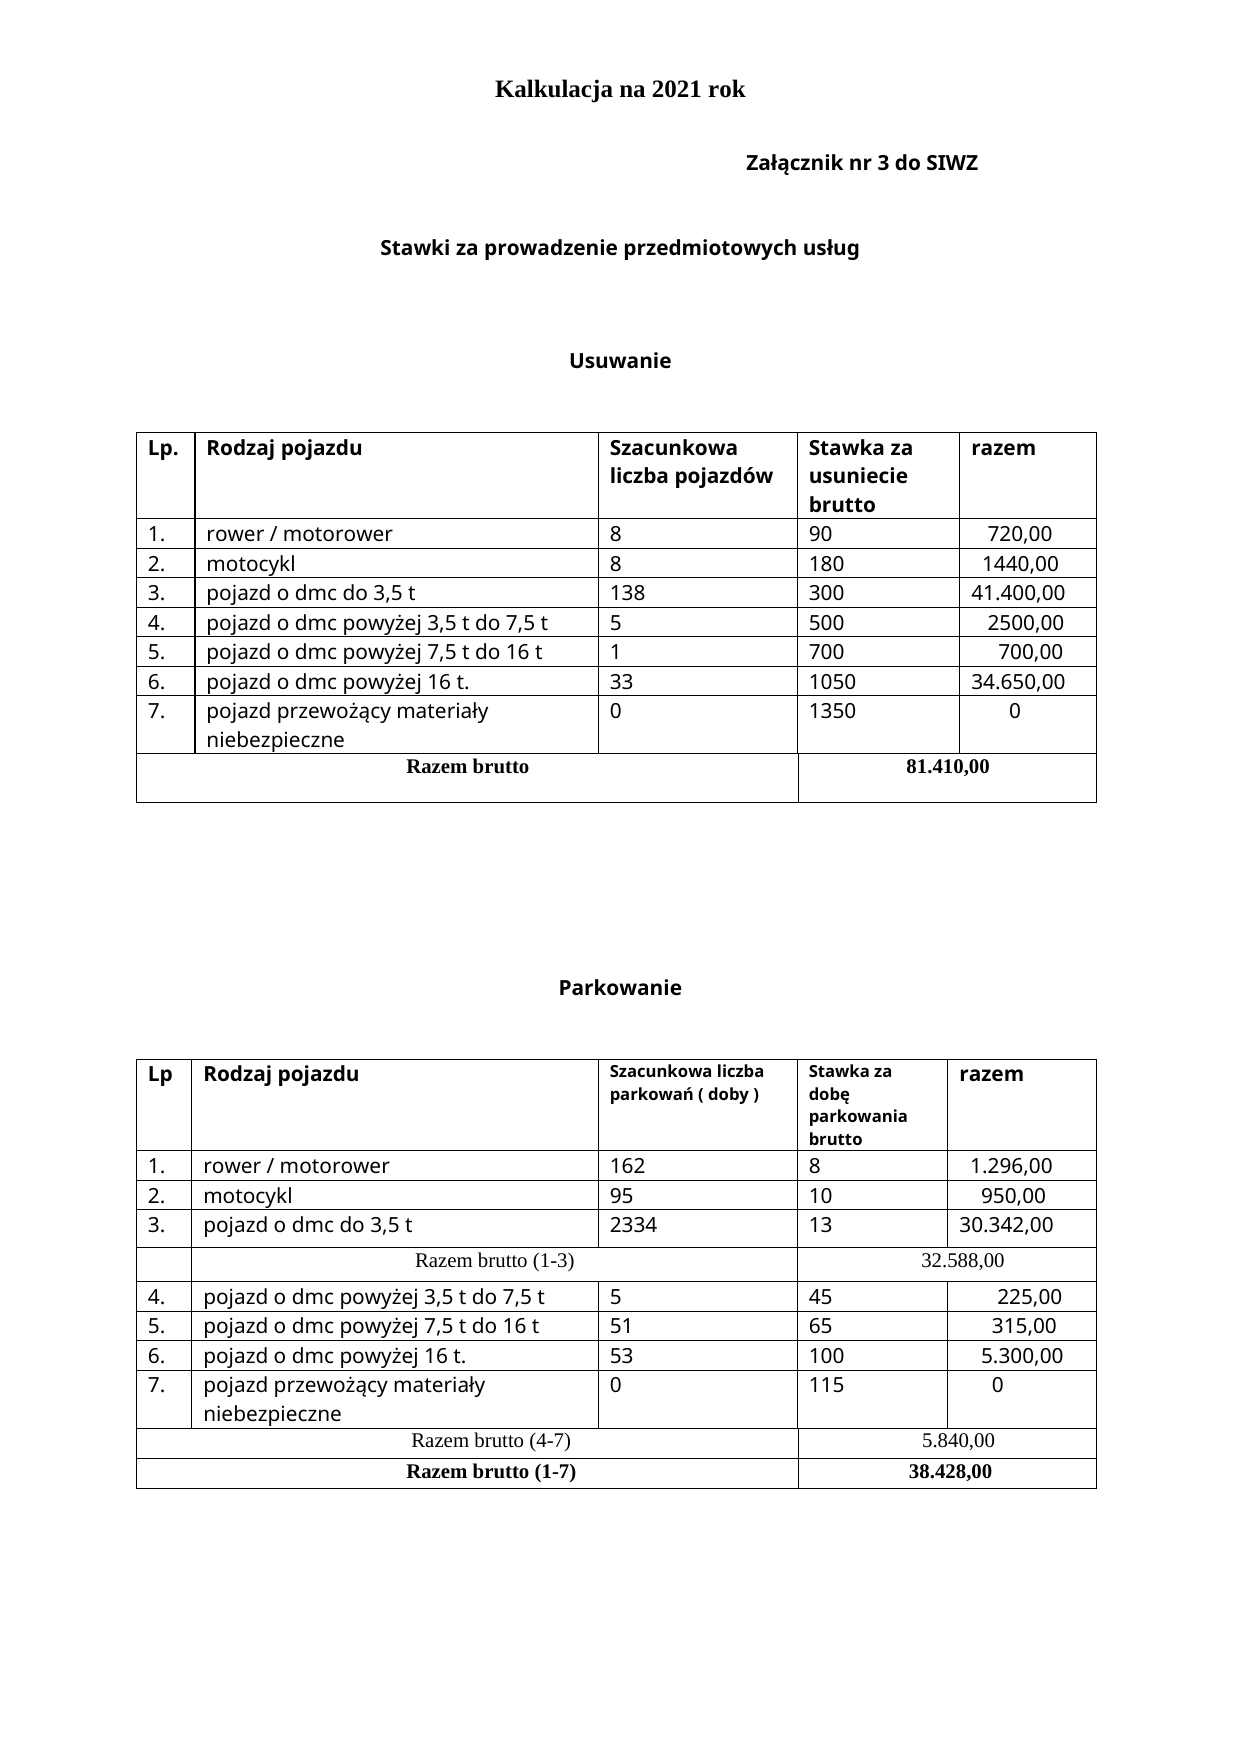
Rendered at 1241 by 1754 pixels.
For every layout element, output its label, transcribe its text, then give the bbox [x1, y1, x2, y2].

table_header razem [948, 1060, 1096, 1150]
table_cell 8 [599, 549, 797, 577]
table_cell 1050 [798, 667, 959, 695]
table_cell Razem brutto [137, 754, 798, 802]
table_cell 500 [798, 608, 959, 636]
table_cell 53 [599, 1341, 797, 1369]
table_cell 2. [137, 1181, 191, 1209]
table_cell 10 [798, 1181, 947, 1209]
table_cell 700,00 [960, 637, 1096, 666]
table_cell 95 [599, 1181, 797, 1209]
table_cell 13 [798, 1210, 947, 1247]
table_cell 34.650,00 [960, 667, 1096, 695]
table_cell 950,00 [948, 1181, 1096, 1209]
text Załącznik nr 3 do SIWZ [148, 148, 1093, 176]
table_cell pojazd przewożący materiały niebezpieczne [192, 1371, 598, 1427]
table_cell 1.296,00 [948, 1151, 1096, 1180]
text Stawki za prowadzenie przedmiotowych usług [148, 233, 1093, 261]
table_cell 3. [137, 578, 194, 607]
table_cell 5 [599, 608, 797, 636]
table_cell 180 [798, 549, 959, 577]
table_cell 4. [137, 608, 194, 636]
table_cell 0 [599, 1371, 797, 1427]
table_header Rodzaj pojazdu [196, 433, 598, 518]
table_header razem [960, 433, 1096, 518]
table_cell 90 [798, 519, 959, 548]
table_cell 7. [137, 696, 194, 753]
table_cell 8 [599, 519, 797, 548]
text Usuwanie [148, 347, 1093, 375]
table_header Stawka za usuniecie brutto [798, 433, 959, 518]
table_cell 315,00 [948, 1312, 1096, 1340]
table_cell pojazd o dmc powyżej 16 t. [196, 667, 598, 695]
table_cell Razem brutto (4-7) [137, 1429, 798, 1458]
table_cell pojazd o dmc powyżej 7,5 t do 16 t [192, 1312, 598, 1340]
table_cell 4. [137, 1282, 191, 1311]
table_cell 6. [137, 1341, 191, 1369]
table_cell 2. [137, 549, 194, 577]
table_cell 720,00 [960, 519, 1096, 548]
text Parkowanie [148, 973, 1093, 1002]
table_cell motocykl [196, 549, 598, 577]
table_header Lp [137, 1060, 191, 1150]
table_header Stawka za dobę parkowania brutto [798, 1060, 947, 1150]
table_cell 2500,00 [960, 608, 1096, 636]
table_cell 100 [798, 1341, 947, 1369]
table_header Szacunkowa liczba pojazdów [599, 433, 797, 518]
table_cell 32.588,00 [798, 1248, 1096, 1281]
table_cell pojazd przewożący materiały niebezpieczne [196, 696, 598, 753]
table_cell 2334 [599, 1210, 797, 1247]
table_cell rower / motorower [196, 519, 598, 548]
table_cell 38.428,00 [799, 1459, 1096, 1488]
table_cell 41.400,00 [960, 578, 1096, 607]
table_cell 225,00 [948, 1282, 1096, 1311]
table_cell 7. [137, 1371, 191, 1427]
table_cell 30.342,00 [948, 1210, 1096, 1247]
table_cell 65 [798, 1312, 947, 1340]
table_cell 1440,00 [960, 549, 1096, 577]
table_header Szacunkowa liczba parkowań ( doby ) [599, 1060, 797, 1150]
table_cell 45 [798, 1282, 947, 1311]
table_cell 6. [137, 667, 194, 695]
table_cell 5. [137, 637, 194, 666]
table_cell 1. [137, 1151, 191, 1180]
table_cell 5 [599, 1282, 797, 1311]
table_cell 115 [798, 1371, 947, 1427]
table_cell 3. [137, 1210, 191, 1247]
table_cell 162 [599, 1151, 797, 1180]
table_cell 5. [137, 1312, 191, 1340]
table_cell pojazd o dmc powyżej 16 t. [192, 1341, 598, 1369]
table_cell 0 [599, 696, 797, 753]
table_cell pojazd o dmc powyżej 3,5 t do 7,5 t [196, 608, 598, 636]
table_header Rodzaj pojazdu [192, 1060, 598, 1150]
table_cell 0 [960, 696, 1096, 753]
table_cell 1 [599, 637, 797, 666]
table_cell motocykl [192, 1181, 598, 1209]
table_header Lp. [137, 433, 194, 518]
table_cell pojazd o dmc powyżej 7,5 t do 16 t [196, 637, 598, 666]
table_cell 300 [798, 578, 959, 607]
table_cell Razem brutto (1-7) [137, 1459, 798, 1488]
table_cell pojazd o dmc do 3,5 t [196, 578, 598, 607]
table_cell Razem brutto (1-3) [192, 1248, 797, 1281]
table_cell rower / motorower [192, 1151, 598, 1180]
table_cell 5.300,00 [948, 1341, 1096, 1369]
table_cell 138 [599, 578, 797, 607]
table_cell pojazd o dmc do 3,5 t [192, 1210, 598, 1247]
table_cell [137, 1248, 191, 1281]
table_cell 81.410,00 [799, 754, 1096, 802]
table_cell 8 [798, 1151, 947, 1180]
table_cell 700 [798, 637, 959, 666]
table_cell 1350 [798, 696, 959, 753]
table_cell pojazd o dmc powyżej 3,5 t do 7,5 t [192, 1282, 598, 1311]
table_cell 5.840,00 [799, 1429, 1096, 1458]
table_cell 0 [948, 1371, 1096, 1427]
table_cell 33 [599, 667, 797, 695]
table_cell 51 [599, 1312, 797, 1340]
table_cell 1. [137, 519, 194, 548]
